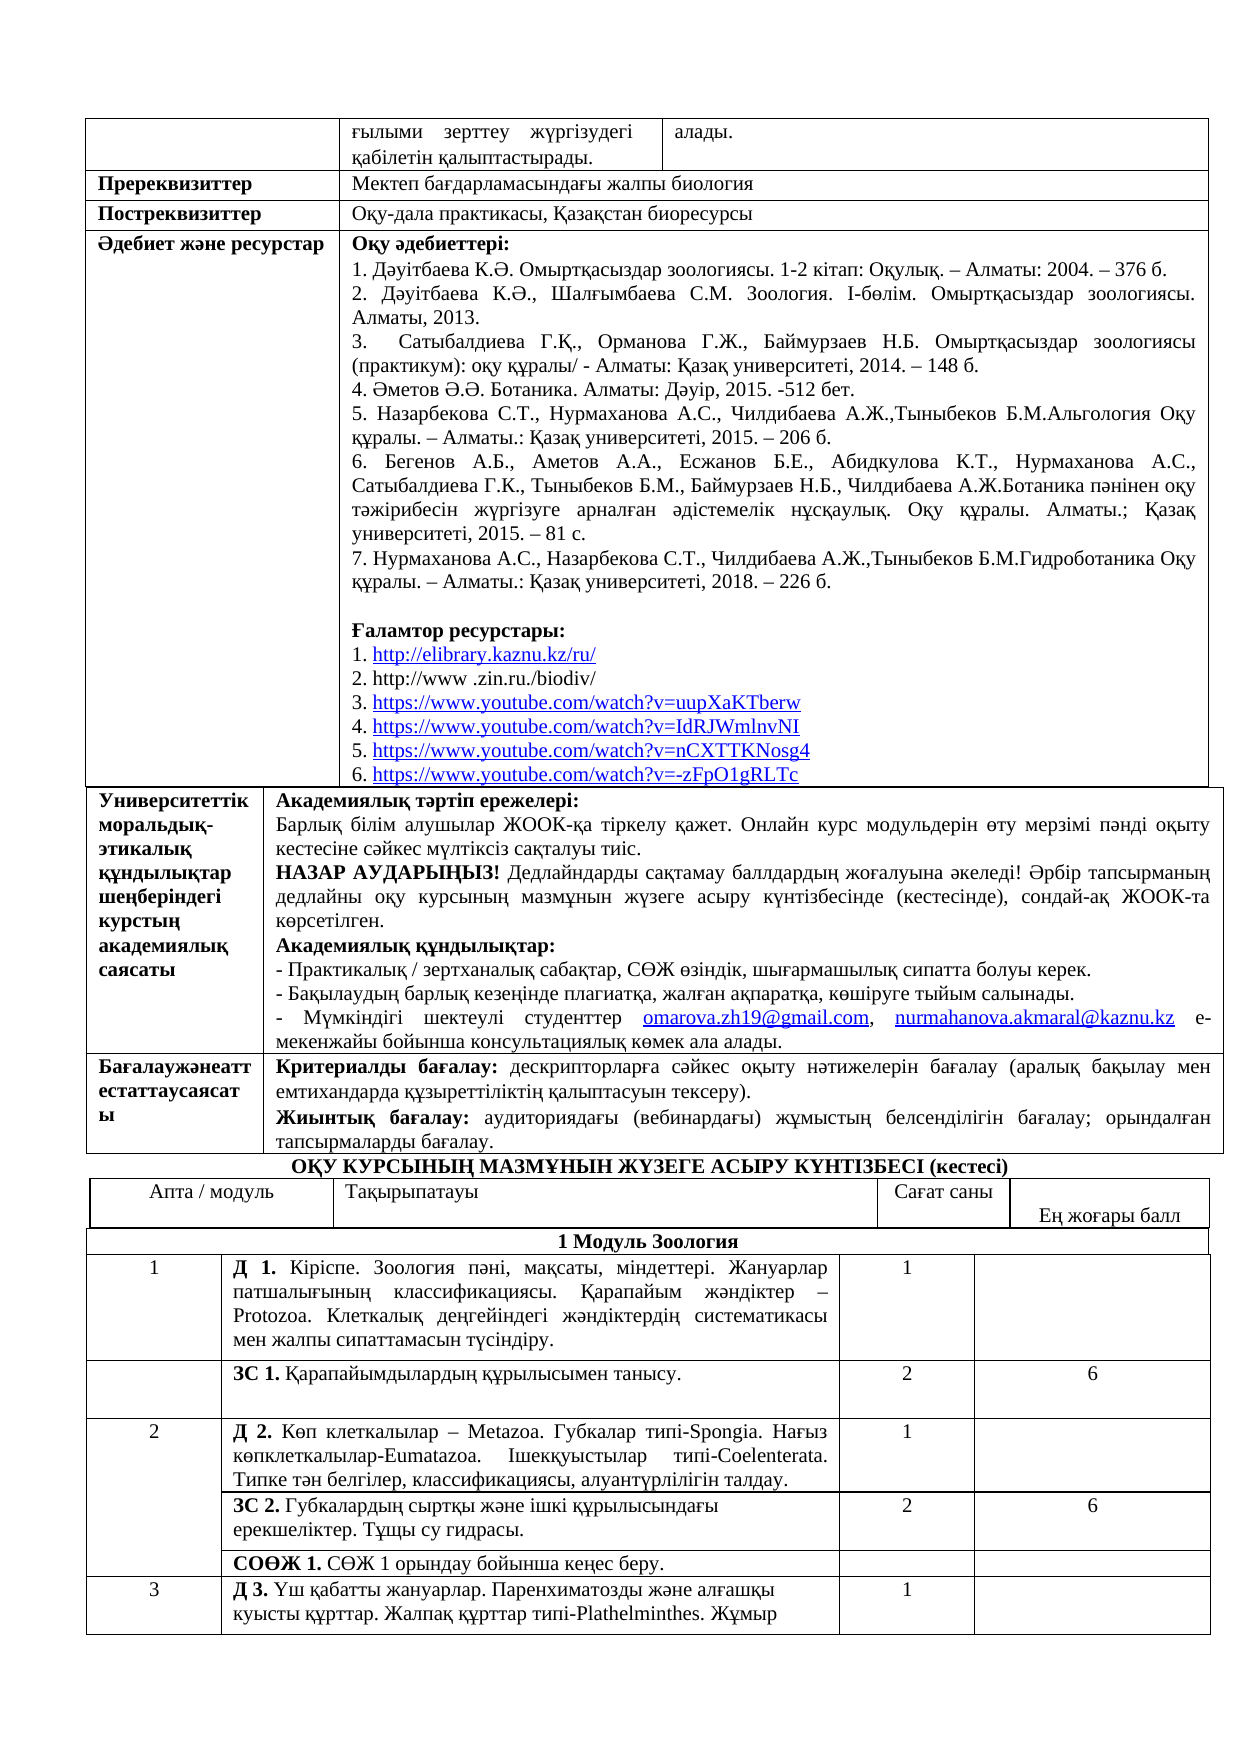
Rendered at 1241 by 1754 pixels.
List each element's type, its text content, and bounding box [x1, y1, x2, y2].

table_header Тақырыпатауы [334, 1179, 877, 1227]
table_cell 6 [975, 1493, 1210, 1549]
table_cell [975, 1419, 1210, 1491]
table_cell 1 [840, 1255, 974, 1360]
table_cell Оқу әдебиеттері: 1. Дәуітбаева К.Ә. Омыртқасыздар зоологиясы. 1-2 кітап: Оқулық. – Алматы: 2004. – 376 б. 2. Дәуітбаева К.Ә., Шалғымбаева С.М. Зоология. I-бөлім. Омыртқасыздар зоологиясы. Алматы, 2013. 3. Сатыбалдиева Г.Қ., Орманова Г.Ж., Баймурзаев Н.Б. Омыртқасыздар зоологиясы (практикум): оқу құралы/ - Алматы: Қазақ университеті, 2014. – 148 б. 4. Әметов Ә.Ә. Ботаника. Алматы: Дәуір, 2015. -512 бет. 5. Назарбекова С.Т., Нурмаханова А.С., Чилдибаева А.Ж.,Тыныбеков Б.М.Альгология Оқу құралы. – Алматы.: Қазақ университеті, 2015. – 206 б. 6. Бегенов А.Б., Аметов А.А., Есжанов Б.Е., Абидкулова К.Т., Нурмаханова А.С., Сатыбалдиева Г.К., Тыныбеков Б.М., Баймурзаев Н.Б., Чилдибаева А.Ж.Ботаника пәнінен оқу тәжірибесін жүргізуге арналған әдістемелік нұсқаулық. Оқу құралы. Алматы.; Қазақ университеті, 2015. – 81 с. 7. Нурмаханова А.С., Назарбекова С.Т., Чилдибаева А.Ж.,Тыныбеков Б.М.Гидроботаника Оқу құралы. – Алматы.: Қазақ университеті, 2018. – 226 б. Ғаламтор ресурстары: 1. http://elibrary.kaznu.kz/ru/ 2. http://www .zin.ru./biodiv/ 3. https://www.youtube.com/watch?v=uupXaKTberw 4. https://www.youtube.com/watch?v=IdRJWmlnvNI 5. https://www.youtube.com/watch?v=nCXTTKNosg4 6. https://www.youtube.com/watch?v=-zFpO1gRLTc [340, 231, 1208, 786]
table_header Академиялық тәртіп ережелері: Барлық білім алушылар ЖООК-қа тіркелу қажет. Онлайн курс модульдерін өту мерзімі пәнді оқыту кестесіне сәйкес мүлтіксіз сақталуы тиіс. НАЗАР АУДАРЫҢЫЗ! Дедлайндарды сақтамау баллдардың жоғалуына әкеледі! Әрбір тапсырманың дедлайны оқу курсының мазмұнын жүзеге асыру күнтізбесінде (кестесінде), сондай-ақ ЖООК-та көрсетілген. Академиялық құндылықтар: - Практикалық / зертханалық сабақтар, СӨЖ өзіндік, шығармашылық сипатта болуы керек. - Бақылаудың барлық кезеңінде плагиатқа, жалған ақпаратқа, көшіруге тыйым салынады. - Мүмкіндігі шектеулі студенттер omarova.zh19@gmail.com, nurmahanova.akmaral@kaznu.kz е-мекенжайы бойынша консультациялық көмек ала алады. [264, 788, 1223, 1053]
table_cell Мектеп бағдарламасындағы жалпы биология [340, 171, 1208, 200]
table_cell Әдебиет және ресурстар [86, 231, 339, 786]
table_header Сағат саны [878, 1179, 1009, 1227]
table_cell 2 [87, 1419, 221, 1576]
table_cell Бағалаужәнеаттестаттаусаясаты [87, 1054, 263, 1153]
table_cell 1 [840, 1577, 974, 1633]
table_cell Оқу-дала практикасы, Қазақстан биоресурсы [340, 201, 1208, 230]
table_header Ең жоғары балл [1011, 1179, 1209, 1227]
table_cell [975, 1255, 1210, 1360]
table_cell 3 [87, 1577, 221, 1633]
table_cell ЗС 1. Қарапайымдылардың құрылысымен танысу. [222, 1361, 839, 1418]
table_cell ЗС 2. Губкалардың сыртқы және ішкі құрылысындағы ерекшеліктер. Тұщы су гидрасы. [222, 1493, 839, 1549]
table_header Университеттік моральдық-этикалық құндылықтар шеңберіндегі курстың академиялық саясаты [87, 788, 263, 1053]
table_cell 6 [975, 1361, 1210, 1418]
table_cell [975, 1577, 1210, 1633]
table_cell Пререквизиттер [86, 171, 339, 200]
table_cell 1 [87, 1255, 221, 1360]
table_cell 2 [840, 1361, 974, 1418]
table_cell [663, 119, 1208, 170]
table_header 1 Модуль Зоология [87, 1229, 1208, 1254]
table_header Апта / модуль [91, 1179, 333, 1227]
table_cell [975, 1551, 1210, 1576]
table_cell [222, 1577, 839, 1633]
table_cell [87, 1361, 221, 1418]
table_cell Д 1. Кіріспе. Зоология пәні, мақсаты, міндеттері. Жануарлар патшалығының классификациясы. Қарапайым жәндіктер – Protozoa. Клеткалық деңгейіндегі жәндіктердің систематикасы мен жалпы сипаттамасын түсіндіру. [222, 1255, 839, 1360]
table_cell Д 2. Көп клеткалылар – Metazoa. Губкалар типі-Spongia. Нағыз көпклеткалылар-Eumatazoa. Ішекқуыстылар типі-Coelenterata. Типке тән белгілер, классификациясы, алуантүрлілігін талдау. [222, 1419, 839, 1491]
table_cell Постреквизиттер [86, 201, 339, 230]
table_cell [340, 119, 662, 170]
table_cell 1 [840, 1419, 974, 1491]
table_cell [840, 1551, 974, 1576]
table_cell СОӨЖ 1. СӨЖ 1 орындау бойынша кеңес беру. [222, 1551, 839, 1576]
text ОҚУ КУРСЫНЫҢ МАЗМҰНЫН ЖҮЗЕГЕ АСЫРУ КҮНТІЗБЕСІ (кестесі) [148, 1154, 1152, 1178]
table_cell 2 [840, 1493, 974, 1549]
table_cell Критериалды бағалау: дескрипторларға сәйкес оқыту нәтижелерін бағалау (аралық бақылау мен емтихандарда құзыреттіліктің қалыптасуын тексеру). Жиынтық бағалау: аудиториядағы (вебинардағы) жұмыстың белсенділігін бағалау; орындалған тапсырмаларды бағалау. [264, 1054, 1223, 1153]
